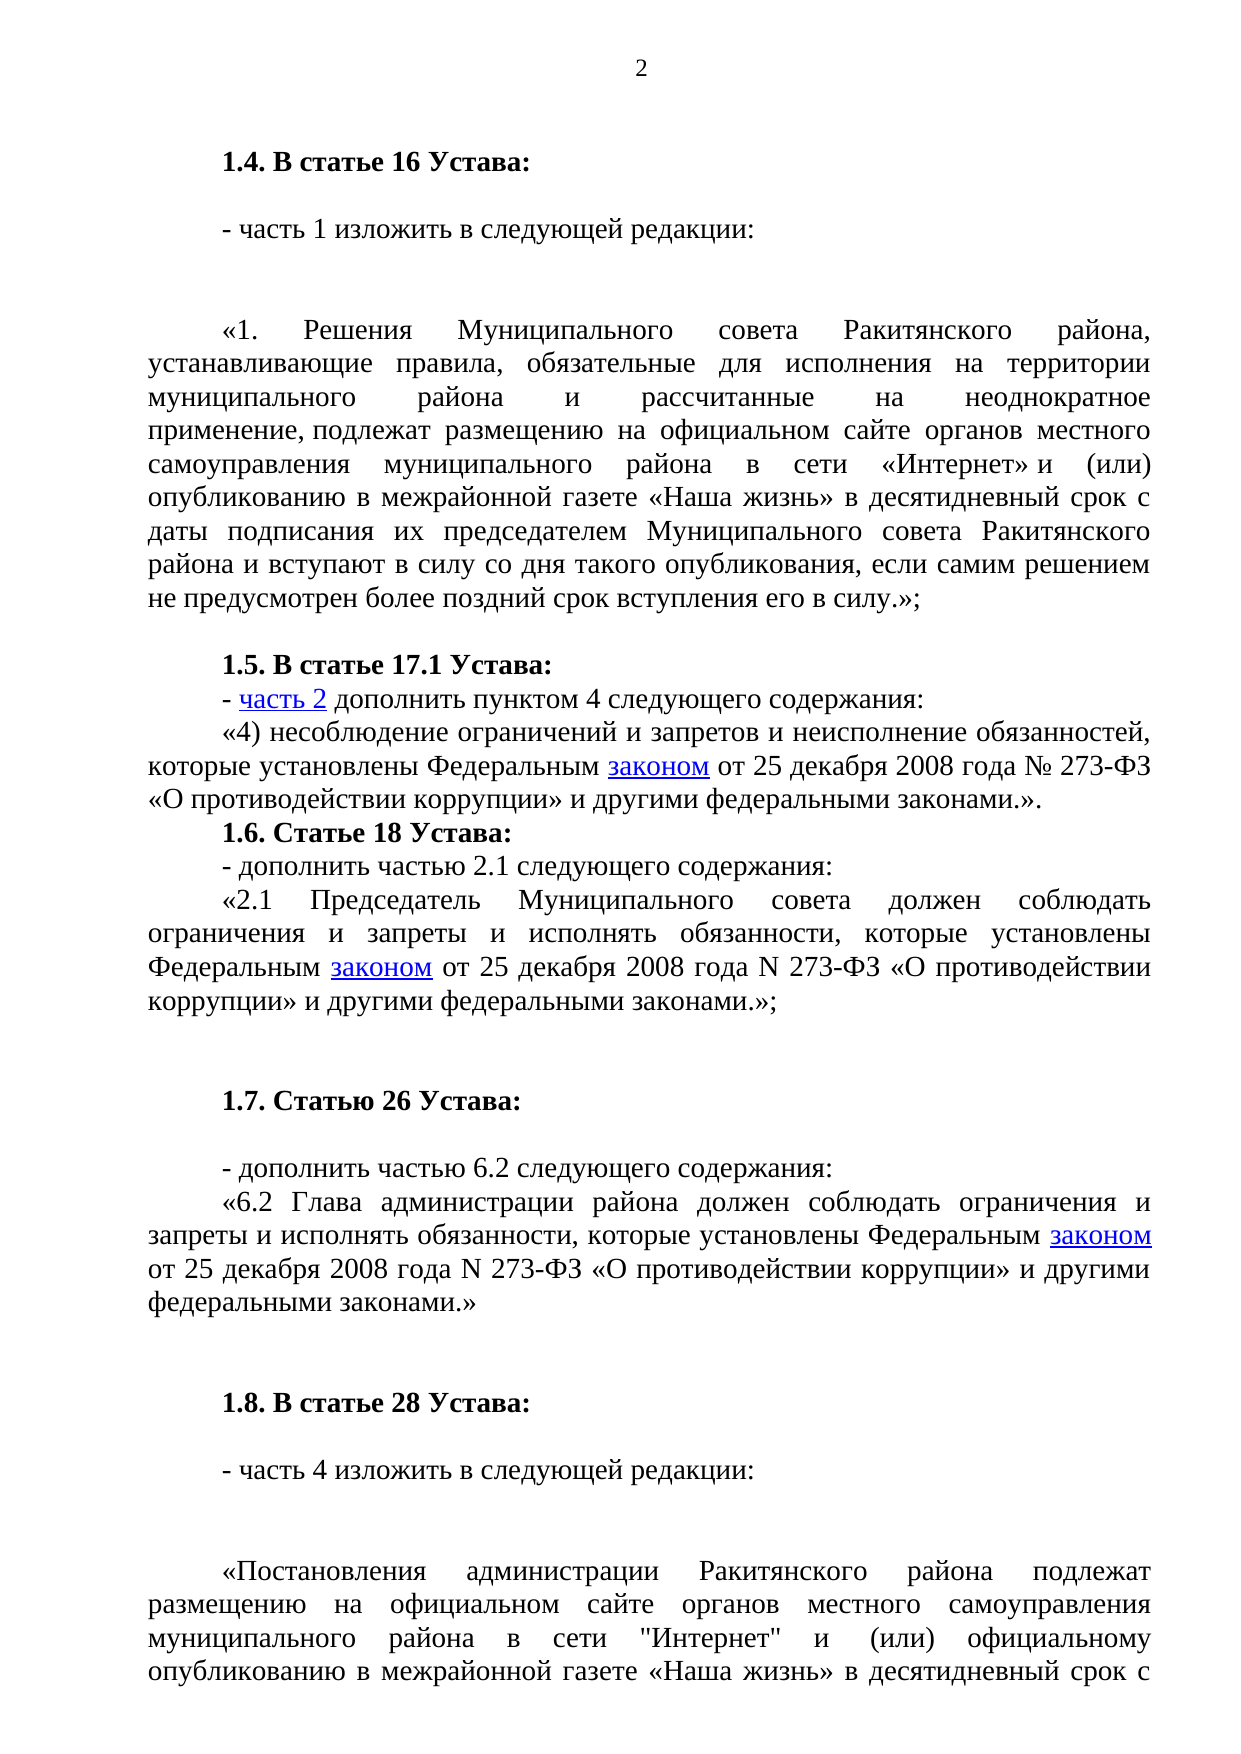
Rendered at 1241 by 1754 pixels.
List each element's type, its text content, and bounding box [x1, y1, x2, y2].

text 1.5. В статье 17.1 Устава: [148, 647, 1152, 681]
text - часть 4 изложить в следующей редакции: [148, 1452, 1152, 1486]
text - дополнить частью 2.1 следующего содержания: [148, 848, 1152, 882]
text «1. Решения Муниципального совета Ракитянского района, устанавливающие правила, обязательные для исполнения на территории муниципального района и рассчитанные на неоднократное применение, подлежат размещению на официальном сайте органов местного самоуправления муниципального района в сети «Интернет» и (или) опубликованию в межрайонной газете «Наша жизнь» в десятидневный срок с даты подписания их председателем Муниципального совета Ракитянского района и вступают в силу со дня такого опубликования, если самим решением не предусмотрен более поздний срок вступления его в силу.»; [148, 312, 1152, 614]
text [148, 1553, 1152, 1687]
text - часть 2 дополнить пунктом 4 следующего содержания: [148, 681, 1152, 714]
text 1.7. Статью 26 Устава: [148, 1083, 1152, 1117]
text - дополнить частью 6.2 следующего содержания: [148, 1150, 1152, 1184]
text 1.8. В статье 28 Устава: [148, 1385, 1152, 1419]
text «2.1 Председатель Муниципального совета должен соблюдать ограничения и запреты и исполнять обязанности, которые установлены Федеральным законом от 25 декабря 2008 года N 273-ФЗ «О противодействии коррупции» и другими федеральными законами.»; [148, 882, 1152, 1016]
text «4) несоблюдение ограничений и запретов и неисполнение обязанностей, которые установлены Федеральным законом от 25 декабря 2008 года № 273-ФЗ «О противодействии коррупции» и другими федеральными законами.». [148, 714, 1152, 815]
text 1.4. В статье 16 Устава: [148, 144, 1152, 178]
text 1.6. Статье 18 Устава: [148, 815, 1152, 848]
text «6.2 Глава администрации района должен соблюдать ограничения и запреты и исполнять обязанности, которые установлены Федеральным законом от 25 декабря 2008 года N 273-ФЗ «О противодействии коррупции» и другими федеральными законами.» [148, 1184, 1152, 1318]
text - часть 1 изложить в следующей редакции: [148, 211, 1152, 245]
